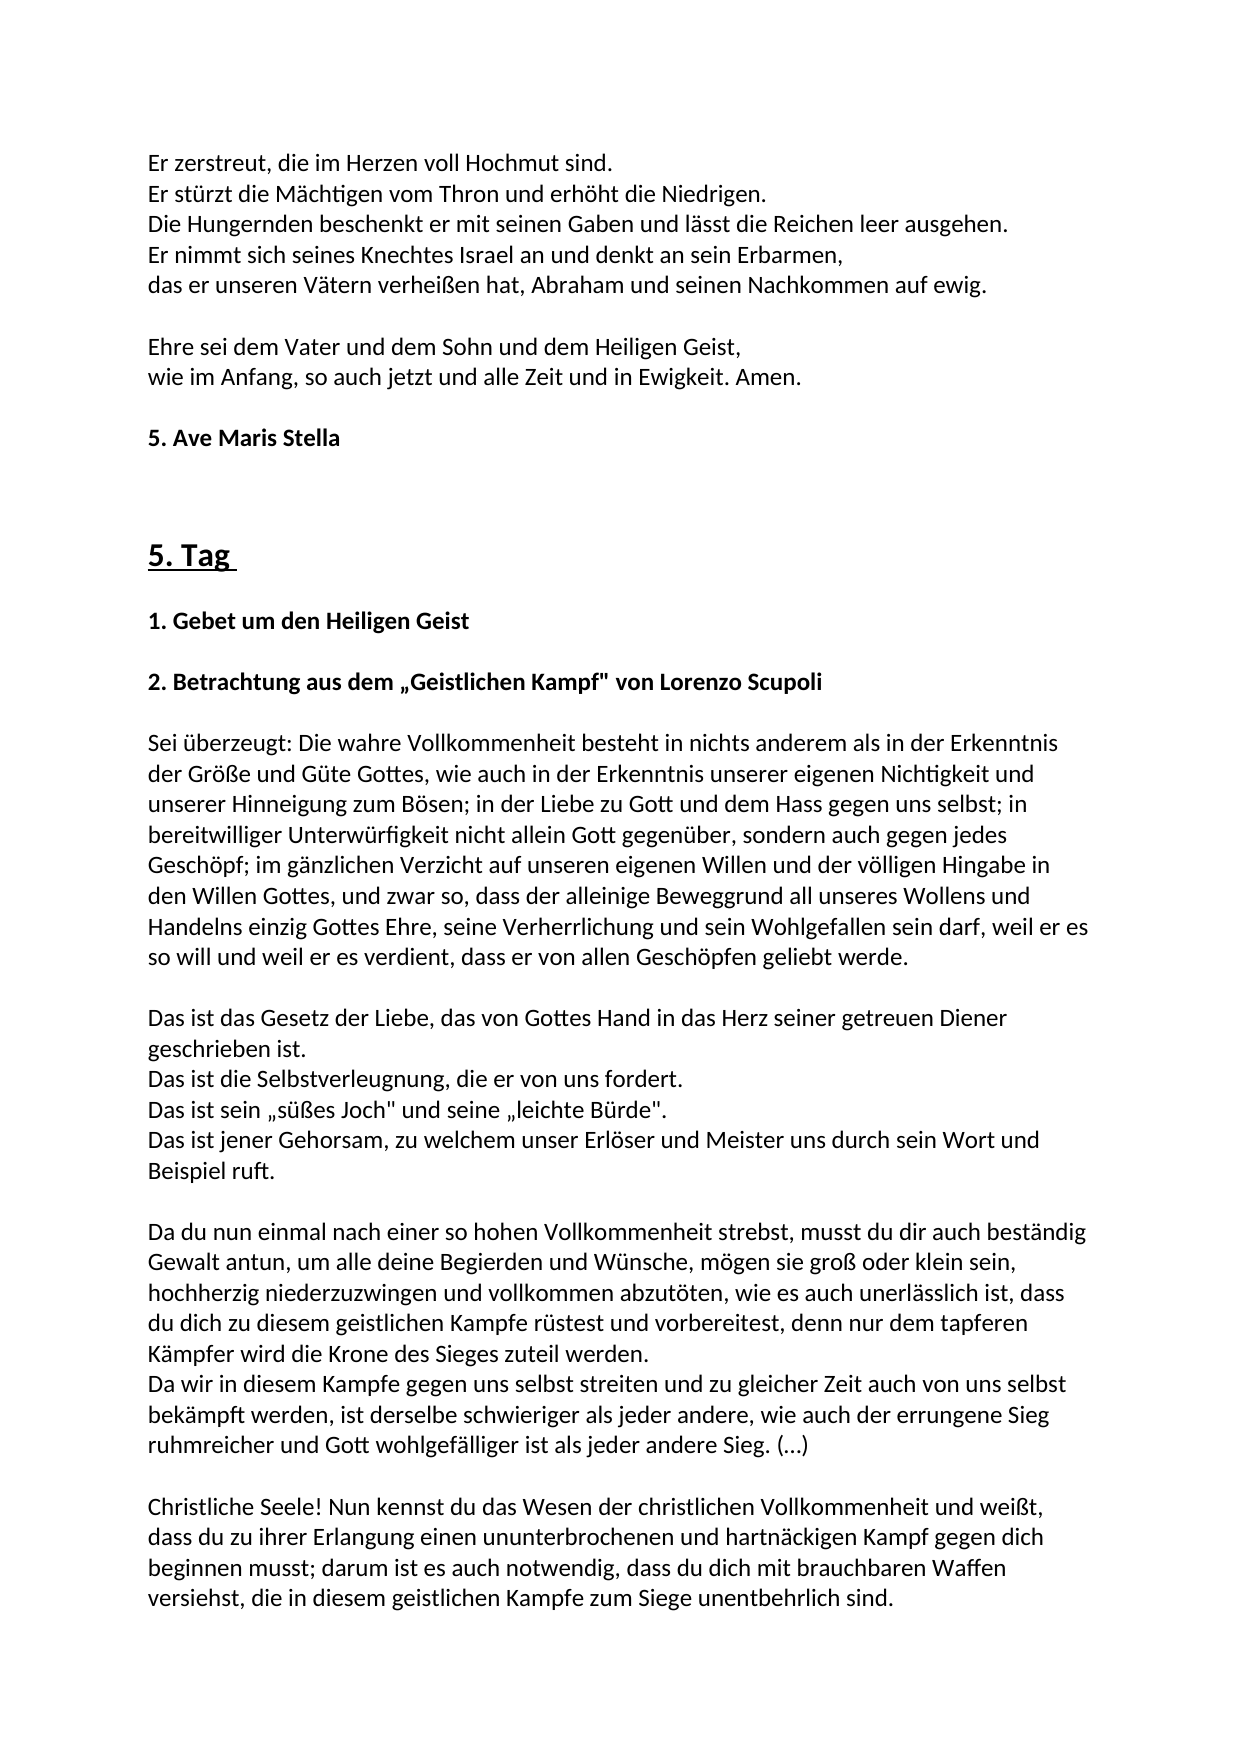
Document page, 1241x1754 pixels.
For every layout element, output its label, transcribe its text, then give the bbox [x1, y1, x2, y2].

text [148, 534, 1093, 1613]
text 5. Ave Maris Stella [148, 392, 1093, 453]
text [148, 148, 1093, 392]
